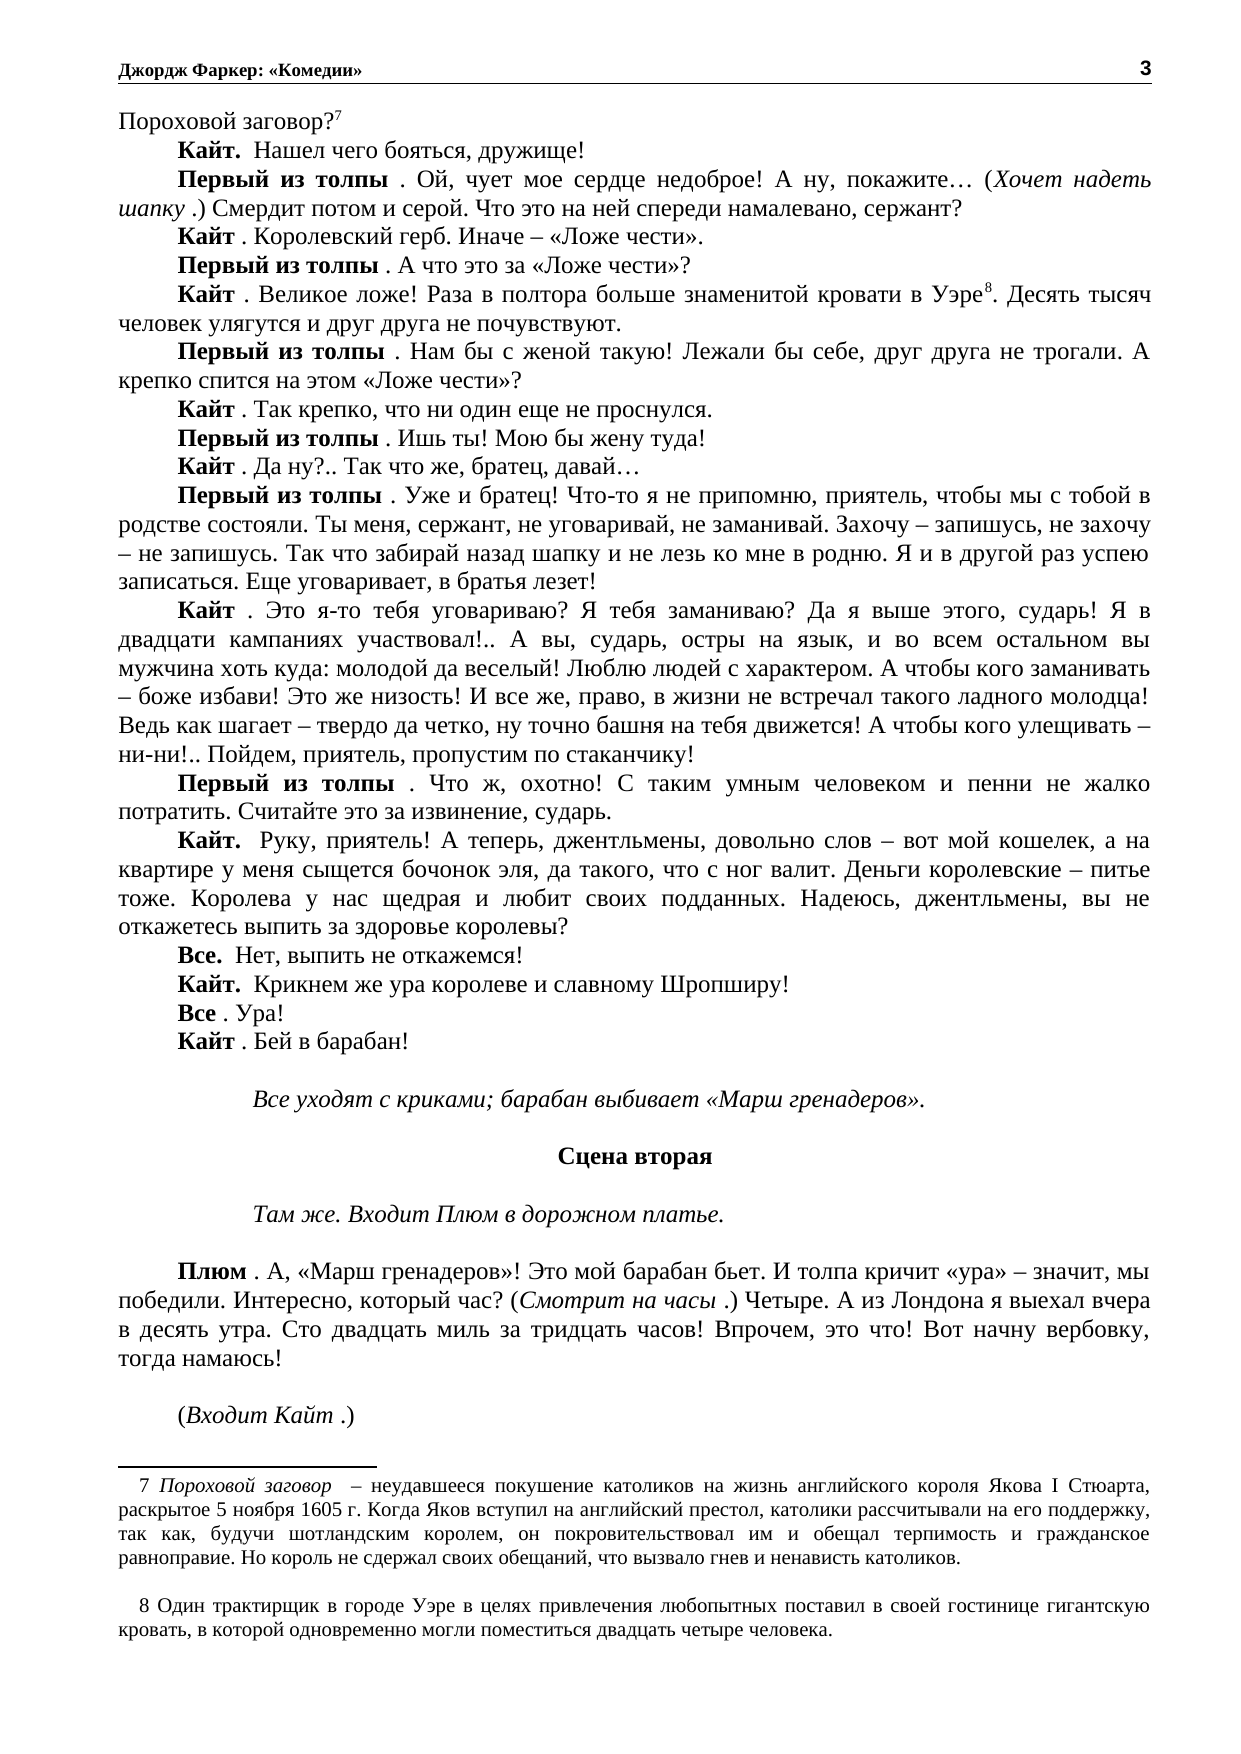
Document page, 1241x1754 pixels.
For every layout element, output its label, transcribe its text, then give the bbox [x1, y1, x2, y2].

text Кайт . Бей в барабан! [118, 1026, 1152, 1055]
text Плюм . А, «Марш гренадеров»! Это мой барабан бьет. И толпа кричит «ура» – значит, мы победили. Интересно, который час? (Смотрит на часы .) Четыре. А из Лондона я выехал вчера в десять утра. Сто двадцать миль за тридцать часов! Впрочем, это что! Вот начну вербовку, тогда намаюсь! [118, 1256, 1152, 1371]
text Кайт . Великое ложе! Раза в полтора больше знаменитой кровати в Уэре. Десять тысяч человек улягутся и друг друга не почувствуют. [118, 279, 1152, 336]
text Первый из толпы . Ишь ты! Мою бы жену туда! [118, 423, 1152, 451]
text Все уходят с криками; барабан выбивает «Марш гренадеров». [118, 1084, 1152, 1113]
text Первый из толпы . Ой, чует мое сердце недоброе! А ну, покажите… (Хочет надеть шапку .) Смердит потом и серой. Что это на ней спереди намалевано, сержант? [118, 164, 1152, 221]
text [118, 106, 1152, 135]
text Кайт. Руку, приятель! А теперь, джентльмены, довольно слов – вот мой кошелек, а на квартире у меня сыщется бочонок эля, да такого, что с ног валит. Деньги королевские – питье тоже. Королева у нас щедрая и любит своих подданных. Надеюсь, джентльмены, вы не откажетесь выпить за здоровье королевы? [118, 825, 1152, 940]
text (Входит Кайт .) [118, 1400, 1152, 1429]
text Кайт . Так крепко, что ни один еще не проснулся. [118, 394, 1152, 423]
text Там же. Входит Плюм в дорожном платье. [118, 1199, 1152, 1228]
subtitle Сцена вторая [118, 1141, 1152, 1170]
text Первый из толпы . Нам бы с женой такую! Лежали бы себе, друг друга не трогали. А крепко спится на этом «Ложе чести»? [118, 336, 1152, 394]
text Первый из толпы . Уже и братец! Что-то я не припомню, приятель, чтобы мы с тобой в родстве состояли. Ты меня, сержант, не уговаривай, не заманивай. Захочу – запишусь, не захочу – не запишусь. Так что забирай назад шапку и не лезь ко мне в родню. Я и в другой раз успею записаться. Еще уговаривает, в братья лезет! [118, 480, 1152, 595]
text Кайт . Это я-то тебя уговариваю? Я тебя заманиваю? Да я выше этого, сударь! Я в двадцати кампаниях участвовал!.. А вы, сударь, остры на язык, и во всем остальном вы мужчина хоть куда: молодой да веселый! Люблю людей с характером. А чтобы кого заманивать – боже избави! Это же низость! И все же, право, в жизни не встречал такого ладного молодца! Ведь как шагает – твердо да четко, ну точно башня на тебя движется! А чтобы кого улещивать – ни-ни!.. Пойдем, приятель, пропустим по стаканчику! [118, 595, 1152, 768]
text Кайт . Королевский герб. Иначе – «Ложе чести». [118, 221, 1152, 250]
text Первый из толпы . А что это за «Ложе чести»? [118, 250, 1152, 279]
text Кайт. Крикнем же ура королеве и славному Шропширу! [118, 969, 1152, 998]
text Все. Нет, выпить не откажемся! [118, 940, 1152, 969]
text Первый из толпы . Что ж, охотно! С таким умным человеком и пенни не жалко потратить. Считайте это за извинение, сударь. [118, 768, 1152, 825]
text Все . Ура! [118, 998, 1152, 1026]
text Кайт. Нашел чего бояться, дружище! [118, 135, 1152, 164]
text Кайт . Да ну?.. Так что же, братец, давай… [118, 451, 1152, 480]
